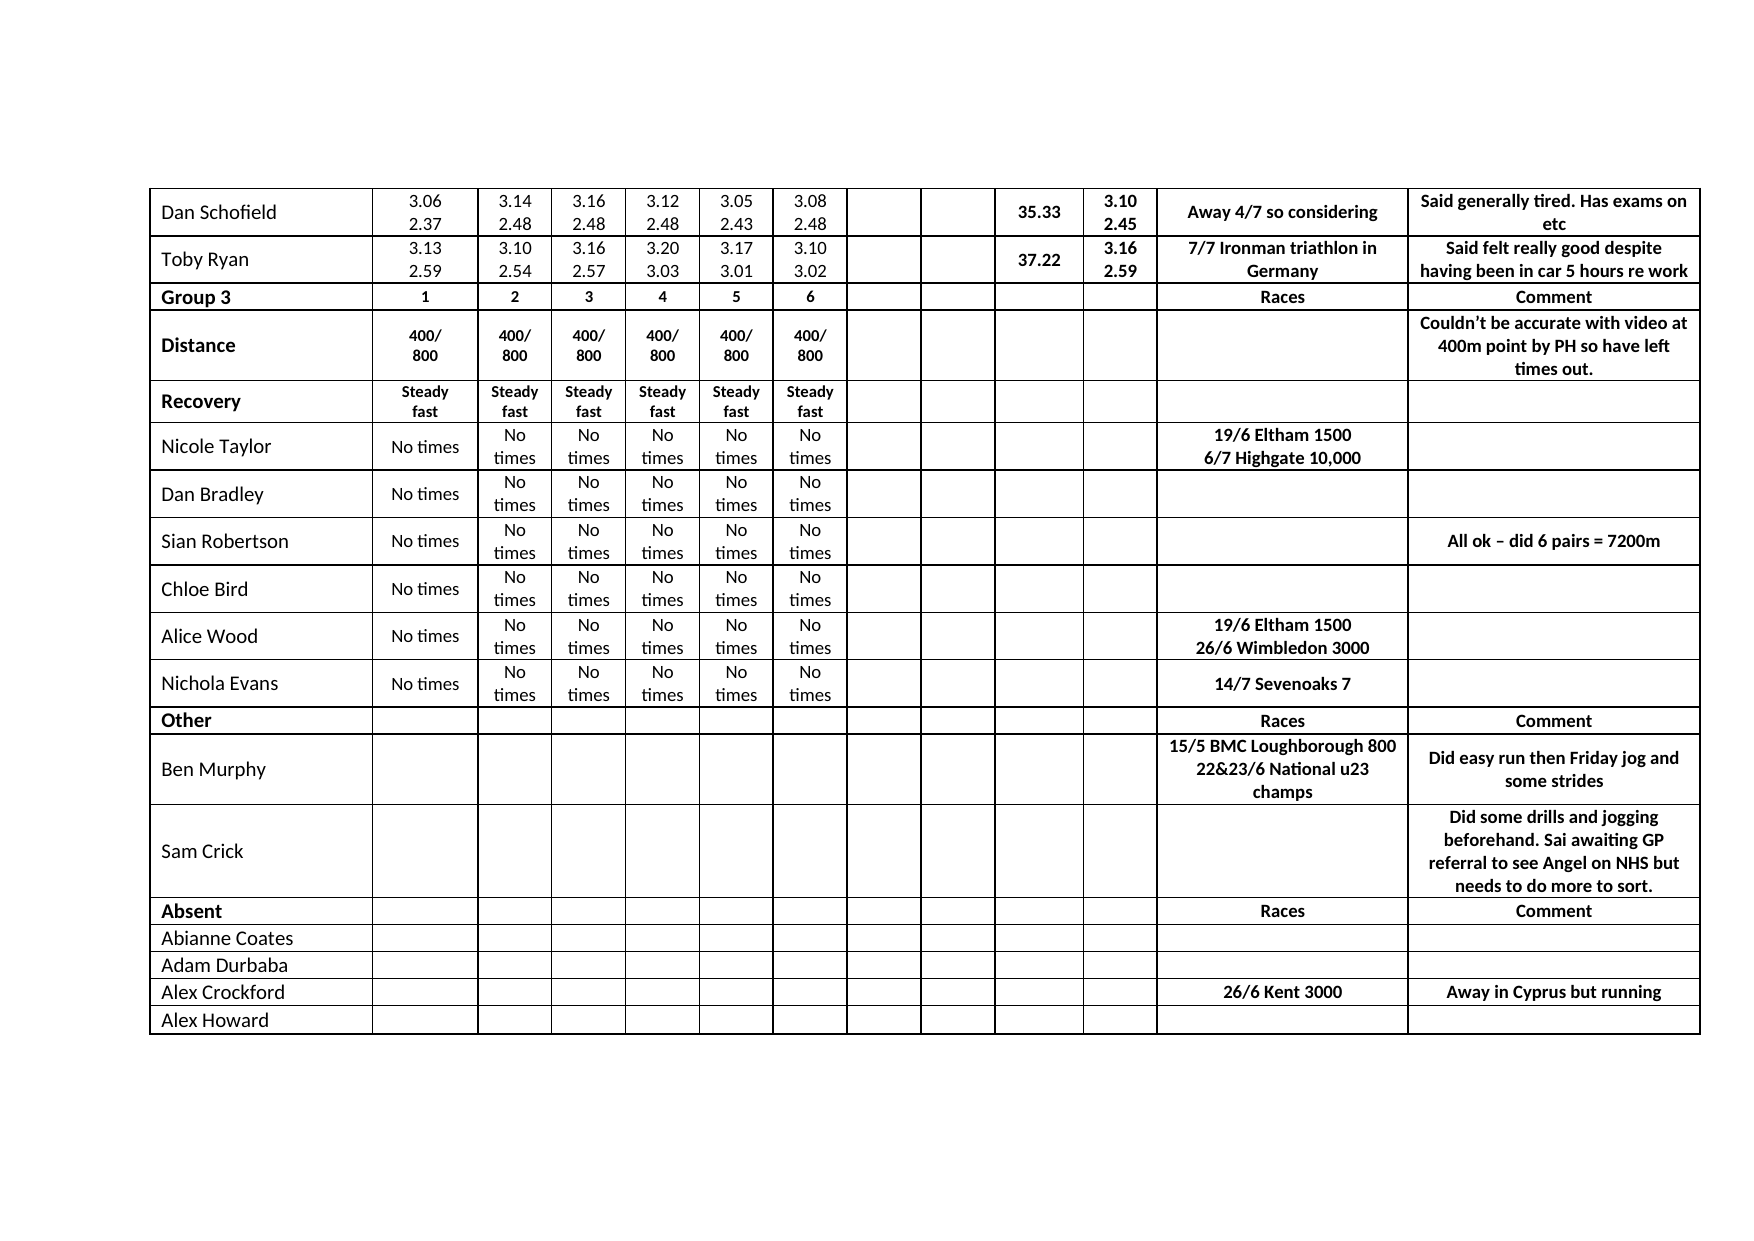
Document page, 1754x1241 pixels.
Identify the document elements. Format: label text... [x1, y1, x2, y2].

table_cell [626, 1006, 699, 1033]
table_cell 3.14 2.48 [479, 189, 551, 235]
table_cell [848, 613, 920, 659]
table_cell [996, 1006, 1083, 1033]
table_cell 3.20 3.03 [626, 237, 699, 282]
table_cell [996, 952, 1083, 978]
table_cell [700, 805, 772, 897]
table_cell [373, 805, 477, 897]
table_cell [1084, 952, 1156, 978]
table_cell 35.33 [996, 189, 1083, 235]
table_cell [1158, 925, 1407, 951]
table_cell [1084, 311, 1156, 379]
table_cell No times [552, 660, 625, 706]
table_cell No times [700, 613, 772, 659]
table_cell Chloe Bird [151, 566, 372, 611]
table_cell [774, 805, 846, 897]
table_cell [1158, 518, 1407, 564]
table_cell Steady fast [552, 381, 625, 422]
table_cell [479, 925, 551, 951]
table_cell All ok – did 6 pairs = 7200m [1409, 518, 1699, 564]
table_cell [552, 979, 625, 1004]
table_cell 15/5 BMC Loughborough 800 22&23/6 National u23 champs [1158, 735, 1407, 803]
table_cell [479, 979, 551, 1004]
table_cell Absent [151, 898, 372, 924]
table_cell Away 4/7 so considering [1158, 189, 1407, 235]
table_cell [922, 735, 994, 803]
table_cell No times [774, 423, 846, 469]
table_cell [996, 660, 1083, 706]
table_cell 3.16 2.59 [1084, 237, 1156, 282]
table_cell No times [774, 660, 846, 706]
table_cell [848, 979, 920, 1004]
table_cell [996, 284, 1083, 309]
table_cell [373, 1006, 477, 1033]
table_cell [1084, 735, 1156, 803]
table_cell No times [774, 471, 846, 517]
table_cell [922, 423, 994, 469]
table_cell [848, 660, 920, 706]
table_cell No times [373, 660, 477, 706]
table_cell [848, 952, 920, 978]
table_cell [774, 708, 846, 733]
table_cell Comment [1409, 284, 1699, 309]
table_cell No times [774, 518, 846, 564]
table_cell [922, 925, 994, 951]
table_cell [552, 925, 625, 951]
table_cell 1 [373, 284, 477, 309]
table_cell 3.12 2.48 [626, 189, 699, 235]
table_cell Races [1158, 898, 1407, 924]
table_cell [922, 566, 994, 611]
table_cell [922, 189, 994, 235]
table_cell [996, 805, 1083, 897]
table_cell 5 [700, 284, 772, 309]
table_cell [552, 735, 625, 803]
table_cell [774, 952, 846, 978]
table_cell No times [552, 566, 625, 611]
table_cell 2 [479, 284, 551, 309]
table_cell [774, 1006, 846, 1033]
table_cell [1084, 979, 1156, 1004]
table_cell [1409, 613, 1699, 659]
table_cell Steady fast [626, 381, 699, 422]
table_cell [922, 979, 994, 1004]
table_cell [996, 566, 1083, 611]
table_cell [700, 979, 772, 1004]
table_cell No times [700, 471, 772, 517]
table_cell Comment [1409, 708, 1699, 733]
table_cell [996, 423, 1083, 469]
table_cell [848, 898, 920, 924]
table_cell [848, 381, 920, 422]
table_cell [552, 805, 625, 897]
table_cell No times [700, 660, 772, 706]
table_cell [1409, 423, 1699, 469]
table_cell Races [1158, 708, 1407, 733]
table_cell 3.10 2.54 [479, 237, 551, 282]
table_cell [848, 311, 920, 379]
table_cell [1409, 660, 1699, 706]
table_cell [1084, 708, 1156, 733]
table_cell [922, 237, 994, 282]
table_cell [626, 805, 699, 897]
table_cell No times [626, 471, 699, 517]
table_cell [1409, 952, 1699, 978]
table_cell Recovery [151, 381, 372, 422]
table_cell Said generally tired. Has exams on etc [1409, 189, 1699, 235]
table_cell [1084, 566, 1156, 611]
table_cell 3.10 2.45 [1084, 189, 1156, 235]
table_cell [552, 952, 625, 978]
table_cell No times [552, 518, 625, 564]
table_cell [848, 237, 920, 282]
table_cell 400/ 800 [774, 311, 846, 379]
table_cell Ben Murphy [151, 735, 372, 803]
table_cell [848, 189, 920, 235]
table_cell [848, 735, 920, 803]
table_cell Dan Bradley [151, 471, 372, 517]
table_cell Group 3 [151, 284, 372, 309]
table_cell [848, 1006, 920, 1033]
table_cell [774, 979, 846, 1004]
table_cell 3.17 3.01 [700, 237, 772, 282]
table_cell [922, 613, 994, 659]
table_cell 19/6 Eltham 1500 6/7 Highgate 10,000 [1158, 423, 1407, 469]
table_cell No times [626, 518, 699, 564]
table_cell [848, 566, 920, 611]
table_cell Did some drills and jogging beforehand. Sai awaiting GP referral to see Angel on NHS but needs to do more to sort. [1409, 805, 1699, 897]
table_cell No times [373, 471, 477, 517]
table_cell No times [552, 423, 625, 469]
table_cell 3.13 2.59 [373, 237, 477, 282]
table_cell [1158, 381, 1407, 422]
table_cell [996, 979, 1083, 1004]
table_cell [1084, 898, 1156, 924]
table_cell [996, 311, 1083, 379]
table_cell No times [700, 566, 772, 611]
table_cell [1409, 1006, 1699, 1033]
table_cell [626, 925, 699, 951]
table_cell [1084, 381, 1156, 422]
table_cell Did easy run then Friday jog and some strides [1409, 735, 1699, 803]
table_cell Distance [151, 311, 372, 379]
table_cell [552, 898, 625, 924]
table_cell 3.06 2.37 [373, 189, 477, 235]
table_cell [700, 708, 772, 733]
table_cell Sian Robertson [151, 518, 372, 564]
table_cell [626, 898, 699, 924]
table_cell No times [552, 613, 625, 659]
table_cell [922, 284, 994, 309]
table_cell [1409, 566, 1699, 611]
table_cell [373, 979, 477, 1004]
table_cell 400/ 800 [373, 311, 477, 379]
table_cell [996, 381, 1083, 422]
table_cell [373, 898, 477, 924]
table_cell Nicole Taylor [151, 423, 372, 469]
table_cell [626, 979, 699, 1004]
table_cell No times [626, 660, 699, 706]
table_cell [1409, 381, 1699, 422]
table_cell [700, 952, 772, 978]
table_cell No times [626, 613, 699, 659]
table_cell Nichola Evans [151, 660, 372, 706]
table_cell No times [479, 613, 551, 659]
table_cell [922, 518, 994, 564]
table_cell [922, 952, 994, 978]
table_cell Other [151, 708, 372, 733]
table_cell [1084, 1006, 1156, 1033]
table_cell 400/ 800 [700, 311, 772, 379]
table_cell [848, 423, 920, 469]
table_cell [1158, 1006, 1407, 1033]
table_cell 400/ 800 [626, 311, 699, 379]
table_cell [922, 471, 994, 517]
table_cell 7/7 Ironman triathlon in Germany [1158, 237, 1407, 282]
table_cell Alex Crockford [151, 979, 372, 1004]
table_cell [626, 708, 699, 733]
table_cell [1084, 423, 1156, 469]
table_cell 26/6 Kent 3000 [1158, 979, 1407, 1004]
table_cell Dan Schofield [151, 189, 372, 235]
table_cell Steady fast [774, 381, 846, 422]
table_cell [774, 898, 846, 924]
table_cell [373, 708, 477, 733]
table_cell [1084, 518, 1156, 564]
table_cell 3.10 3.02 [774, 237, 846, 282]
table_cell [1158, 566, 1407, 611]
table_cell [922, 1006, 994, 1033]
table_cell 400/ 800 [479, 311, 551, 379]
table_cell 14/7 Sevenoaks 7 [1158, 660, 1407, 706]
table_cell [996, 925, 1083, 951]
table_cell [1084, 660, 1156, 706]
table_cell No times [479, 518, 551, 564]
table_cell [700, 735, 772, 803]
table_cell Sam Crick [151, 805, 372, 897]
table_cell No times [479, 423, 551, 469]
table_cell Alice Wood [151, 613, 372, 659]
table_cell [922, 311, 994, 379]
table_cell [1084, 471, 1156, 517]
table_cell Steady fast [700, 381, 772, 422]
table_cell [1409, 471, 1699, 517]
table_cell Alex Howard [151, 1006, 372, 1033]
table_cell 3.08 2.48 [774, 189, 846, 235]
table_cell Comment [1409, 898, 1699, 924]
table_cell [1084, 613, 1156, 659]
table_cell [774, 925, 846, 951]
table_cell 4 [626, 284, 699, 309]
table_cell [552, 708, 625, 733]
table_cell [848, 518, 920, 564]
table_cell [479, 1006, 551, 1033]
table_cell No times [774, 566, 846, 611]
table_cell No times [373, 566, 477, 611]
table_cell [479, 952, 551, 978]
table_cell [1158, 952, 1407, 978]
table_cell [922, 708, 994, 733]
table_cell [1084, 284, 1156, 309]
table_cell 400/ 800 [552, 311, 625, 379]
table_cell [479, 805, 551, 897]
table_cell [848, 925, 920, 951]
table_cell 3.16 2.48 [552, 189, 625, 235]
table_cell Away in Cyprus but running [1409, 979, 1699, 1004]
table_cell 19/6 Eltham 1500 26/6 Wimbledon 3000 [1158, 613, 1407, 659]
table_cell Couldn’t be accurate with video at 400m point by PH so have left times out. [1409, 311, 1699, 379]
table_cell [922, 898, 994, 924]
table_cell 6 [774, 284, 846, 309]
table_cell [700, 898, 772, 924]
table_cell [848, 708, 920, 733]
table_cell [1158, 471, 1407, 517]
table_cell Races [1158, 284, 1407, 309]
table_cell [996, 708, 1083, 733]
table_cell No times [774, 613, 846, 659]
table_cell [996, 518, 1083, 564]
table_cell [922, 381, 994, 422]
table_cell [922, 660, 994, 706]
table_cell [1158, 805, 1407, 897]
table_cell 3 [552, 284, 625, 309]
table_cell [848, 471, 920, 517]
table_cell [479, 708, 551, 733]
table_cell 37.22 [996, 237, 1083, 282]
table_cell [700, 1006, 772, 1033]
table_cell [373, 925, 477, 951]
table_cell 3.05 2.43 [700, 189, 772, 235]
table_cell No times [552, 471, 625, 517]
table_cell [1084, 925, 1156, 951]
table_cell Adam Durbaba [151, 952, 372, 978]
table_cell [996, 471, 1083, 517]
table_cell No times [479, 566, 551, 611]
table_cell [552, 1006, 625, 1033]
table_cell Toby Ryan [151, 237, 372, 282]
table_cell [848, 805, 920, 897]
table_cell [1084, 805, 1156, 897]
table_cell No times [479, 471, 551, 517]
table_cell Steady fast [373, 381, 477, 422]
table_cell No times [479, 660, 551, 706]
table_cell No times [373, 423, 477, 469]
table_cell [922, 805, 994, 897]
table_cell [774, 735, 846, 803]
table_cell [1158, 311, 1407, 379]
table_cell [848, 284, 920, 309]
table_cell [626, 952, 699, 978]
table_cell [479, 898, 551, 924]
table_cell [996, 735, 1083, 803]
table_cell [479, 735, 551, 803]
table_cell [1409, 925, 1699, 951]
table_cell [626, 735, 699, 803]
table_cell No times [373, 613, 477, 659]
table_cell [996, 898, 1083, 924]
table_cell No times [700, 423, 772, 469]
table_cell Steady fast [479, 381, 551, 422]
table_cell [996, 613, 1083, 659]
table_cell No times [700, 518, 772, 564]
table_cell No times [626, 423, 699, 469]
table_cell No times [373, 518, 477, 564]
table_cell Said felt really good despite having been in car 5 hours re work [1409, 237, 1699, 282]
table_cell [373, 735, 477, 803]
table_cell No times [626, 566, 699, 611]
table_cell [373, 952, 477, 978]
table_cell [700, 925, 772, 951]
table_cell Abianne Coates [151, 925, 372, 951]
table_cell 3.16 2.57 [552, 237, 625, 282]
